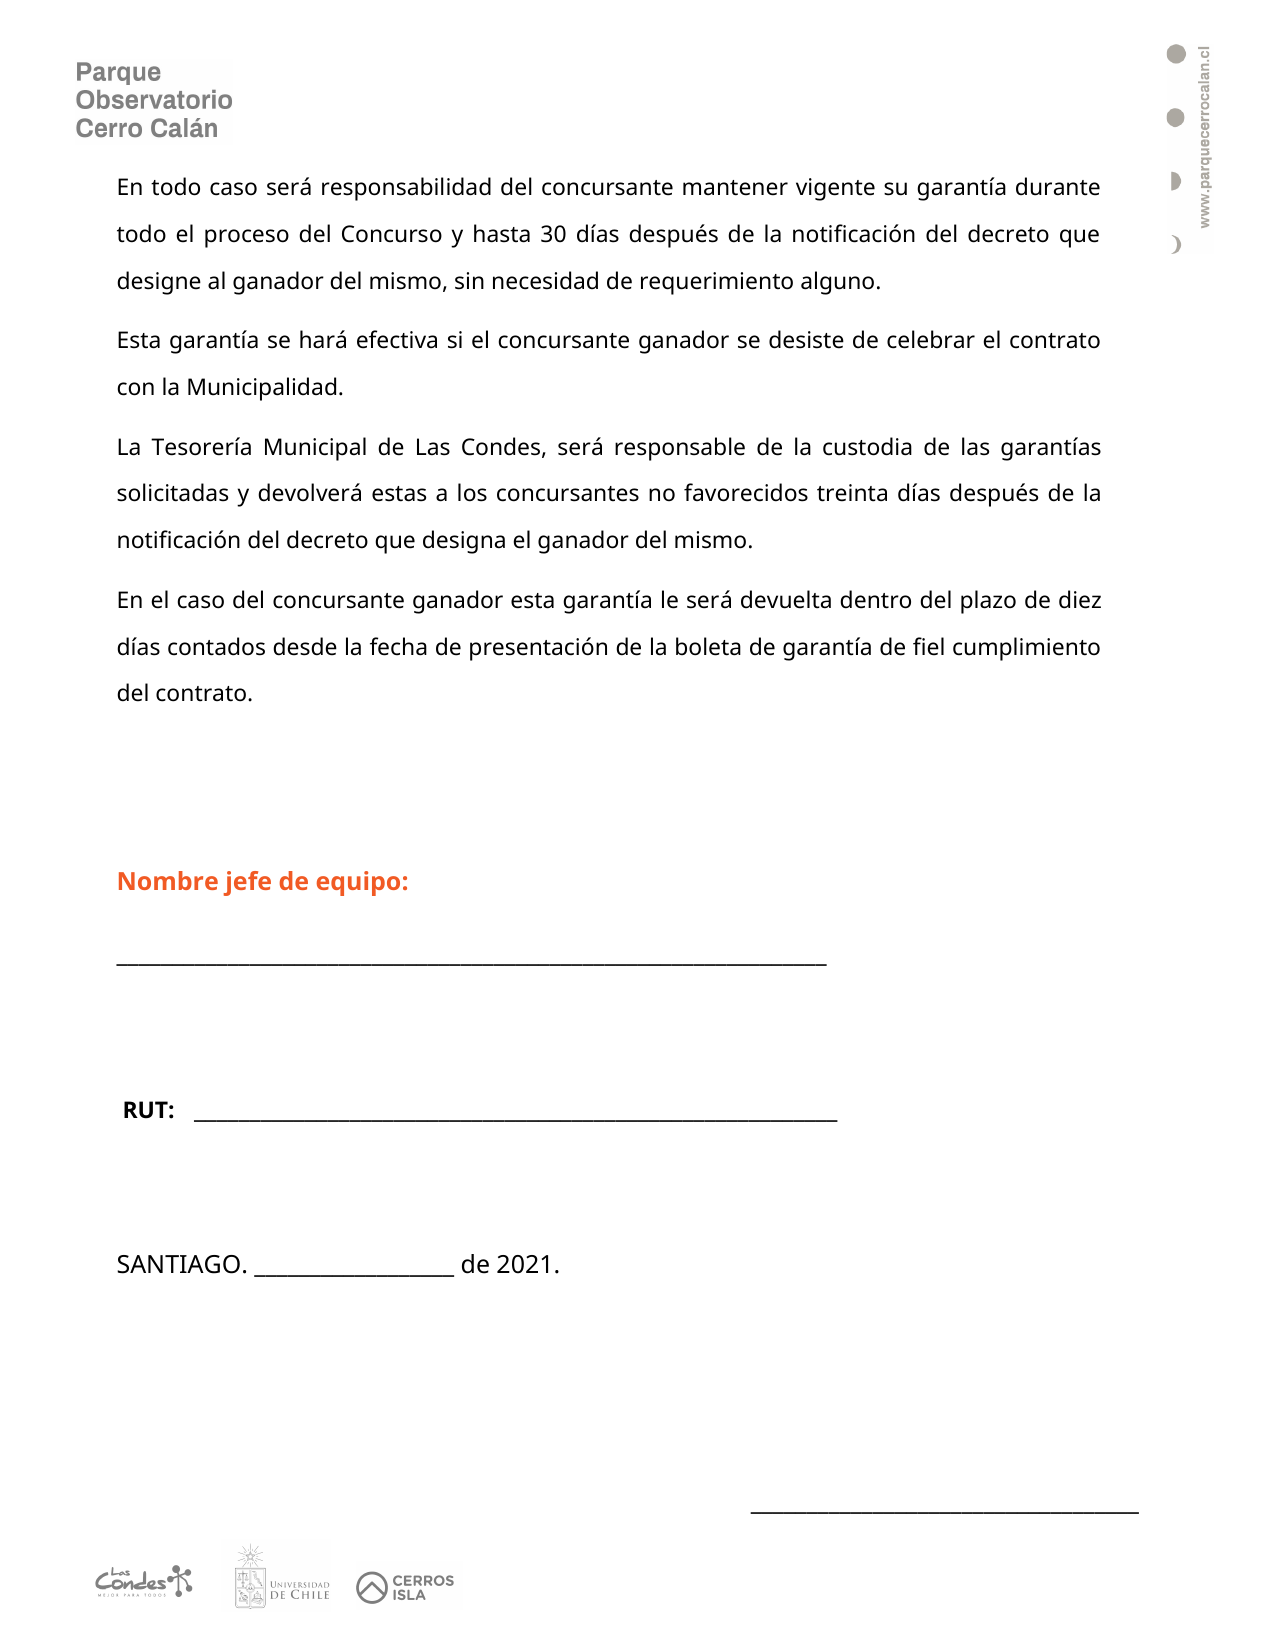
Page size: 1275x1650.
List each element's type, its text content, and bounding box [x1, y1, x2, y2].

picture [1166, 44, 1214, 254]
text La Tesorería Municipal de Las Condes, será responsable de la custodia de las garantías solicitadas y devolverá estas a los concursantes no favorecidos treinta días después de la notificación del decreto que designa el ganador del mismo. [116, 431, 1102, 556]
text Nombre jefe de equipo: [116, 864, 1196, 898]
text Esta garantía se hará efectiva si el concursante ganador se desiste de celebrar el contrato con la Municipalidad. [116, 324, 1102, 402]
picture [89, 1562, 196, 1610]
picture [75, 59, 233, 145]
text En todo caso será responsabilidad del concursante mantener vigente su garantía durante todo el proceso del Concurso y hasta 30 días después de la notificación del decreto que designe al ganador del mismo, sin necesidad de requerimiento alguno. [116, 171, 1102, 296]
text ________________________________________________________________ [116, 936, 1155, 970]
text ___________________________________ [57, 1483, 1139, 1517]
text SANTIAGO. __________________ de 2021. [116, 1247, 1139, 1281]
text En el caso del concursante ganador esta garantía le será devuelta dentro del plazo de diez días contados desde la fecha de presentación de la boleta de garantía de fiel cumplimiento del contrato. [116, 584, 1102, 709]
text RUT: __________________________________________________________ [116, 1091, 1139, 1125]
